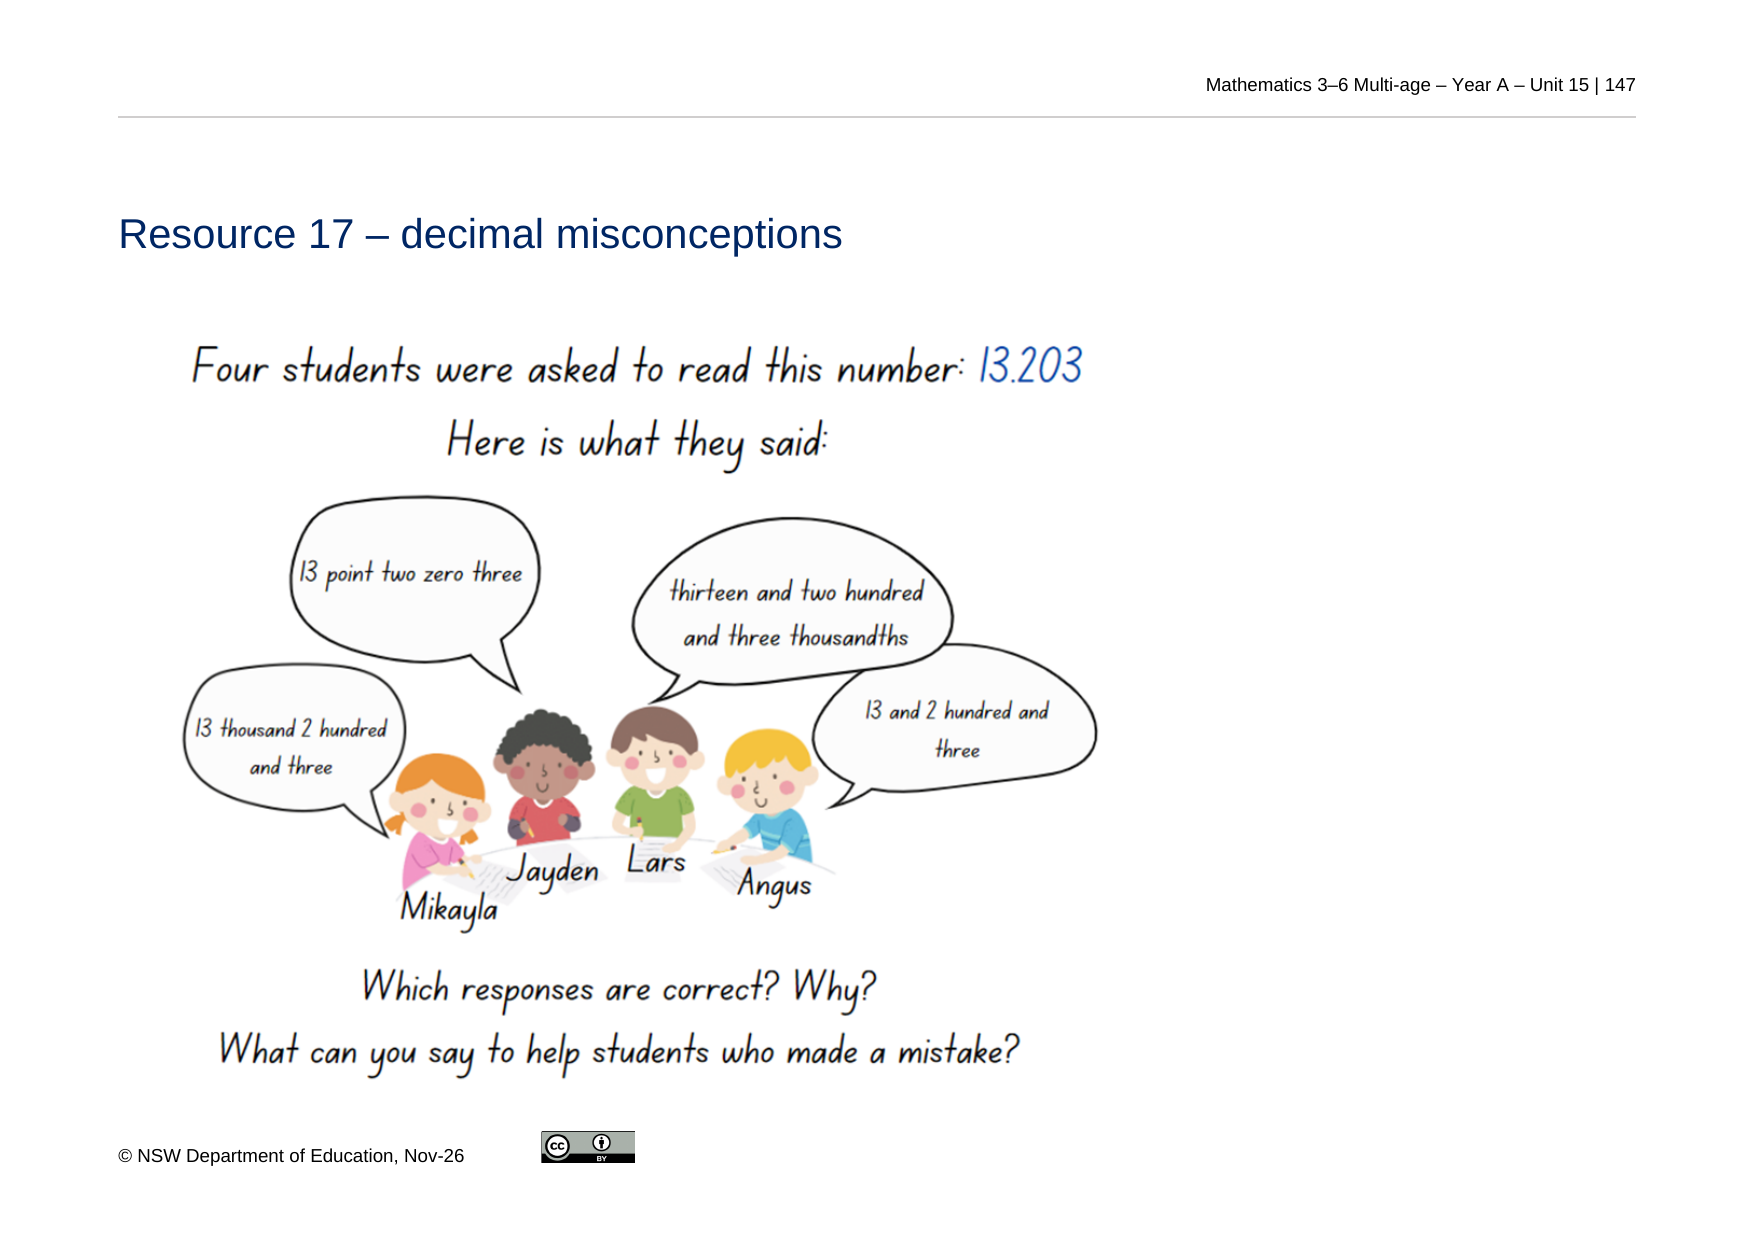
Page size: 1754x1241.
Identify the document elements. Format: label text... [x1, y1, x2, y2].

picture [541, 1131, 635, 1163]
picture [118, 318, 1204, 1090]
subtitle Resource 17 – decimal misconceptions [118, 209, 1636, 257]
